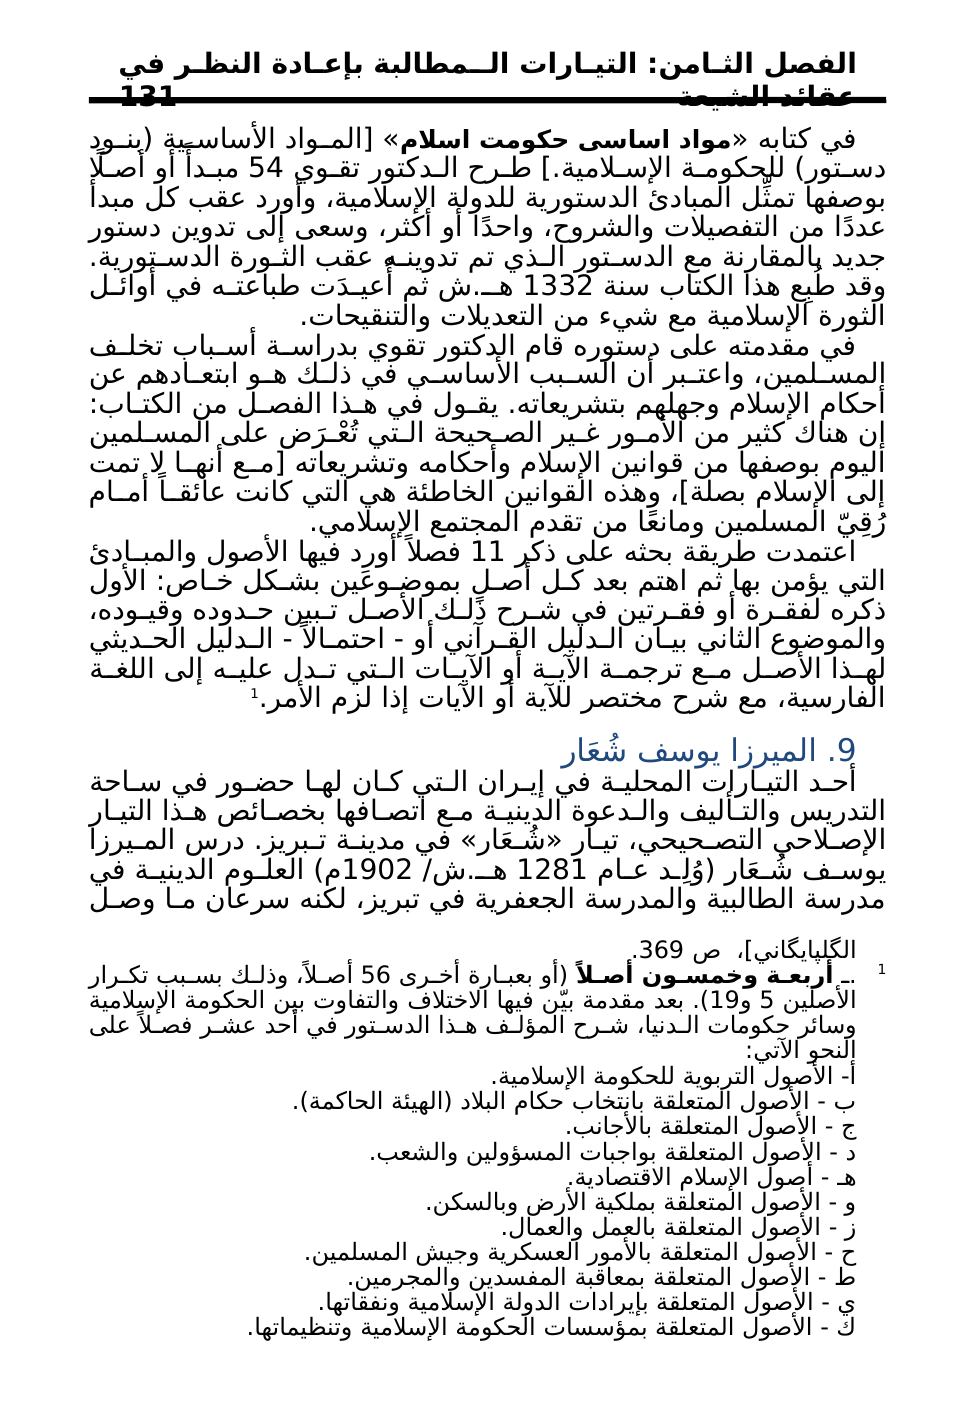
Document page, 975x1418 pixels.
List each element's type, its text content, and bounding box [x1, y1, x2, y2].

text 9. الميرزا يوسف شُعَار [89, 735, 857, 768]
text في مقدمته على دستوره قام الدكتور تقوي بدراسة أسباب تخلف المسلمين، واعتبر أن السبب الأساسي في ذلك هو ابتعادهم عن أحكام الإسلام وجهلهم بتشريعاته. يقول في هذا الفصل من الكتاب: إن هناك كثير من الأمور غير الصحيحة التي تُعْرَض على المسلمين اليوم بوصفها من قوانين الإسلام وأحكامه وتشريعاته [مع أنها لا تمت إلى الإسلام بصلة]، وهذه القوانين الخاطئة هي التي كانت عائقاً أمام رُقِيّ المسلمين ومانعًا من تقدم المجتمع الإسلامي. [89, 331, 886, 538]
text في كتابه «مواد اساسی حکومت اسلام» [المواد الأساسية (بنود دستور) للحكومة الإسلامية.] طرح الدكتور تقوي 54 مبدأً أو أصلًا بوصفها تمثِّل المبادئ الدستورية للدولة الإسلامية، وأورد عقب كل مبدأ عددًا من التفصيلات والشروح، واحدًا أو أكثر، وسعى إلى تدوين دستور جديد بالمقارنة مع الدستور الذي تم تدوينه عقب الثورة الدستورية. وقد طُبِع هذا الكتاب سنة 1332 هـ.ش ثم أُعيدَت طباعته في أوائل الثورة الإسلامية مع شيء من التعديلات والتنقيحات. [89, 125, 886, 331]
text اعتمدت طريقة بحثه على ذكر 11 فصلاً أورد فيها الأصول والمبادئ التي يؤمن بها ثم اهتم بعد كل أصلٍ بموضوعَين بشكل خاص: الأول ذكره لفقرة أو فقرتين في شرح ذلك الأصل تبين حدوده وقيوده، والموضوع الثاني بيان الدليل القرآني أو - احتمالاً - الدليل الحديثي لهذا الأصل مع ترجمة الآية أو الآيات التي تدل عليه إلى اللغة الفارسية، مع شرح مختصر للآية أو الآيات إذا لزم الأمر. [89, 538, 886, 714]
text أحد التيارات المحلية في إيران التي كان لها حضور في ساحة التدريس والتأليف والدعوة الدينية مع اتصافها بخصائص هذا التيار الإصلاحي التصحيحي، تيار «شُعَار» في مدينة تبريز. درس الميرزا يوسف شُعَار (وُلِد عام 1281 هـ.ش/ 1902م) العلوم الدينية في مدرسة الطالبية والمدرسة الجعفرية في تبريز، لكنه سرعان ما وصل إلى شعور بضرورة الاتجاه نحو القرآن لأجل محاربة ما يسميه بالخرافات، وهي دعوةٌ كانت سلعةً رائجةً لدى من يرفعون شعار الإصلاح والتصحيح في ذلك الزمن. كان يمارس عملًا حُرًّا، ولكنه كان ينفق كثيرًا من أوقاته في الدعوة الدينية، وقد ركّز كل اهتمامه - استناداً إلى تلك النظرة التي أشرنا إليها - على تفسير القرآن، وأوجد مركزاً في تبريز يدور حول أفكاره. كان تاريخ تأسيس درس التفسير هذا هو سنة 1304 هـ.ش (1345 هـ.ق) في حي غياث في مدينة تبريز. كان لدى يوسف شُعَار أنصاره وأتباعه الخاصين به في تبريز وكان يُطْلَق عليهم لقب «الشُّعَاريين». بعد ذلك انتقل شُعار سنة 1340 هـ.ش [1961م] إلى طهران، وأقام هنالك مجالس تفسيره. ثم واصل ابنه جعفر شُعَار دروس التفسير تلك. [89, 768, 886, 915]
